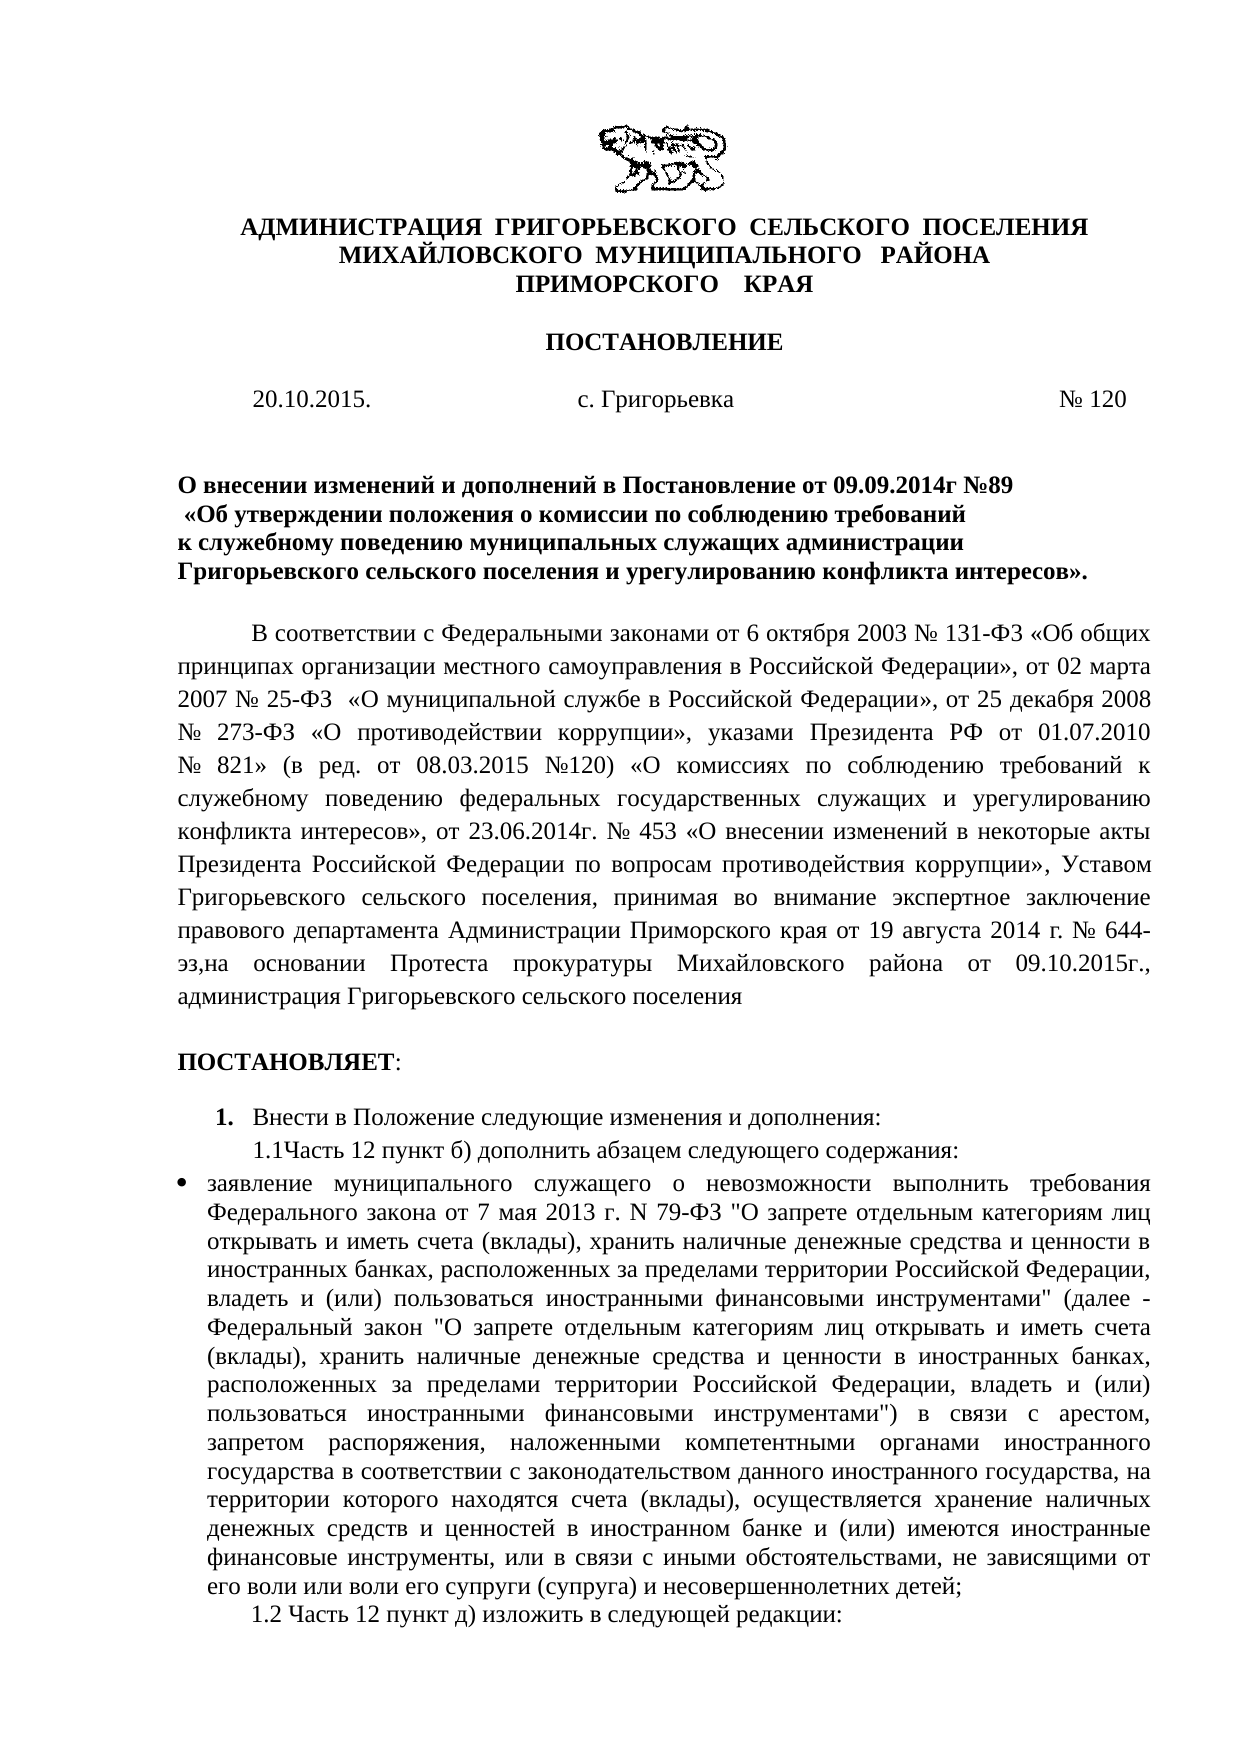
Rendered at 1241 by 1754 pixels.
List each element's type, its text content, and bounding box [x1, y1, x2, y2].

text 20.10.2015. с. Григорьевка № 120 [177, 384, 1152, 413]
list Внести в Положение следующие изменения и дополнения: [215, 1102, 1152, 1131]
text О внесении изменений и дополнений в Постановление от 09.09.2014г №89 [177, 470, 1152, 499]
text Григорьевского сельского поселения и урегулированию конфликта интересов». [177, 556, 1152, 585]
text МИХАЙЛОВСКОГО МУНИЦИПАЛЬНОГО РАЙОНА [177, 241, 1152, 269]
text ПОСТАНОВЛЯЕТ: [177, 1047, 1152, 1076]
text к служебному поведению муниципальных служащих администрации [177, 527, 1152, 556]
list заявление муниципального служащего о невозможности выполнить требования Федерального закона от 7 мая 2013 г. N 79-ФЗ "О запрете отдельным категориям лиц открывать и иметь счета (вклады), хранить наличные денежные средства и ценности в иностранных банках, расположенных за пределами территории Российской Федерации, владеть и (или) пользоваться иностранными финансовыми инструментами" (далее - Федеральный закон "О запрете отдельным категориям лиц открывать и иметь счета (вклады), хранить наличные денежные средства и ценности в иностранных банках, расположенных за пределами территории Российской Федерации, владеть и (или) пользоваться иностранными финансовыми инструментами") в связи с арестом, запретом распоряжения, наложенными компетентными органами иностранного государства в соответствии с законодательством данного иностранного государства, на территории которого находятся счета (вклады), осуществляется хранение наличных денежных средств и ценностей в иностранном банке и (или) имеются иностранные финансовые инструменты, или в связи с иными обстоятельствами, не зависящими от его воли или воли его супруги (супруга) и несовершеннолетних детей; [177, 1168, 1152, 1599]
text «Об утверждении положения о комиссии по соблюдению требований [177, 499, 1152, 527]
text ПОСТАНОВЛЕНИЕ [177, 327, 1152, 356]
text В соответствии с Федеральными законами от 6 октября 2003 № 131-Ф3 «Об общих принципах организации местного самоуправления в Российской Федерации», от 02 марта 2007 № 25-ФЗ «О муниципальной службе в Российской Федерации», от 25 декабря 2008 № 273-ФЗ «О противодействии коррупции», указами Президента РФ от 01.07.2010 № 821» (в ред. от 08.03.2015 №120) «О комиссиях по соблюдению требований к служебному поведению федеральных государственных служащих и урегулированию конфликта интересов», от 23.06.2014г. № 453 «О внесении изменений в некоторые акты Президента Российской Федерации по вопросам противодействия коррупции», Уставом Григорьевского сельского поселения, принимая во внимание экспертное заключение правового департамента Администрации Приморского края от 19 августа 2014 г. № 644-эз,на основании Протеста прокуратуры Михайловского района от 09.10.2015г., администрация Григорьевского сельского поселения [177, 618, 1152, 1010]
text 1.2 Часть 12 пункт д) изложить в следующей редакции: [207, 1599, 1152, 1628]
text АДМИНИСТРАЦИЯ ГРИГОРЬЕВСКОГО СЕЛЬСКОГО ПОСЕЛЕНИЯ [177, 212, 1152, 241]
list 1.1Часть 12 пункт б) дополнить абзацем следующего содержания: [252, 1135, 1152, 1164]
picture [583, 118, 745, 212]
text ПРИМОРСКОГО КРАЯ [177, 269, 1152, 298]
